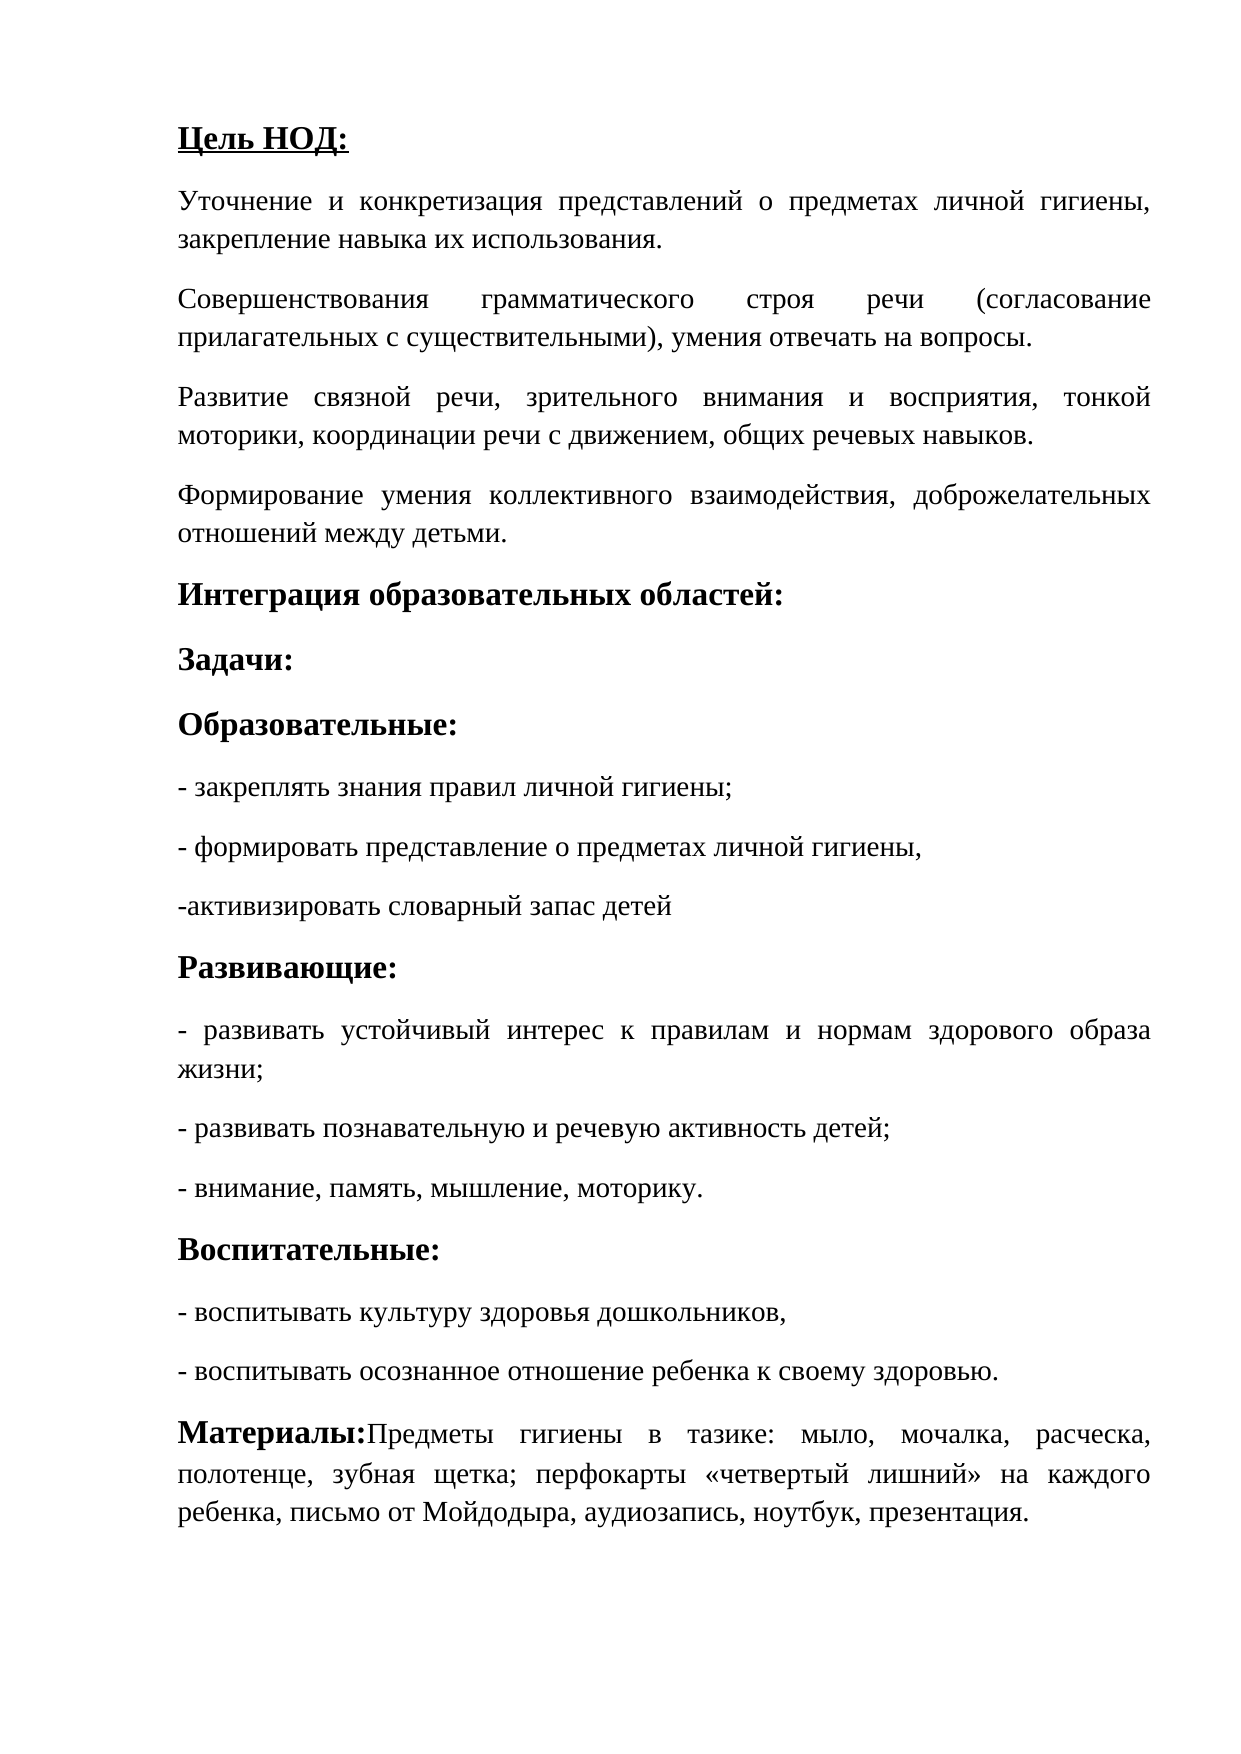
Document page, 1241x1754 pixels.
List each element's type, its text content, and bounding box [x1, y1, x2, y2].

text Развитие связной речи, зрительного внимания и восприятия, тонкой моторики, координации речи с движением, общих речевых навыков. [177, 379, 1152, 451]
text Задачи: [177, 639, 1152, 678]
text Цель НОД: [177, 118, 1152, 156]
text - воспитывать осознанное отношение ребенка к своему здоровью. [177, 1353, 1152, 1387]
text Совершенствования грамматического строя речи (согласование прилагательных с существительными), умения отвечать на вопросы. [177, 281, 1152, 353]
text - закреплять знания правил личной гигиены; [177, 769, 1152, 803]
text Воспитательные: [177, 1229, 1152, 1267]
text Материалы:Предметы гигиены в тазике: мыло, мочалка, расческа, полотенце, зубная щетка; перфокарты «четвертый лишний» на каждого ребенка, письмо от Мойдодыра, аудиозапись, ноутбук, презентация. [177, 1413, 1152, 1528]
text - внимание, память, мышление, моторику. [177, 1170, 1152, 1203]
text - развивать устойчивый интерес к правилам и нормам здорового образа жизни; [177, 1012, 1152, 1084]
text Развивающие: [177, 947, 1152, 986]
text -активизировать словарный запас детей [177, 888, 1152, 922]
text Уточнение и конкретизация представлений о предметах личной гигиены, закрепление навыка их использования. [177, 183, 1152, 255]
text - воспитывать культуру здоровья дошкольников, [177, 1294, 1152, 1327]
text - развивать познавательную и речевую активность детей; [177, 1110, 1152, 1144]
text Образовательные: [177, 704, 1152, 743]
text Формирование умения коллективного взаимодействия, доброжелательных отношений между детьми. [177, 477, 1152, 549]
text - формировать представление о предметах личной гигиены, [177, 829, 1152, 862]
text Интеграция образовательных областей: [177, 575, 1152, 613]
